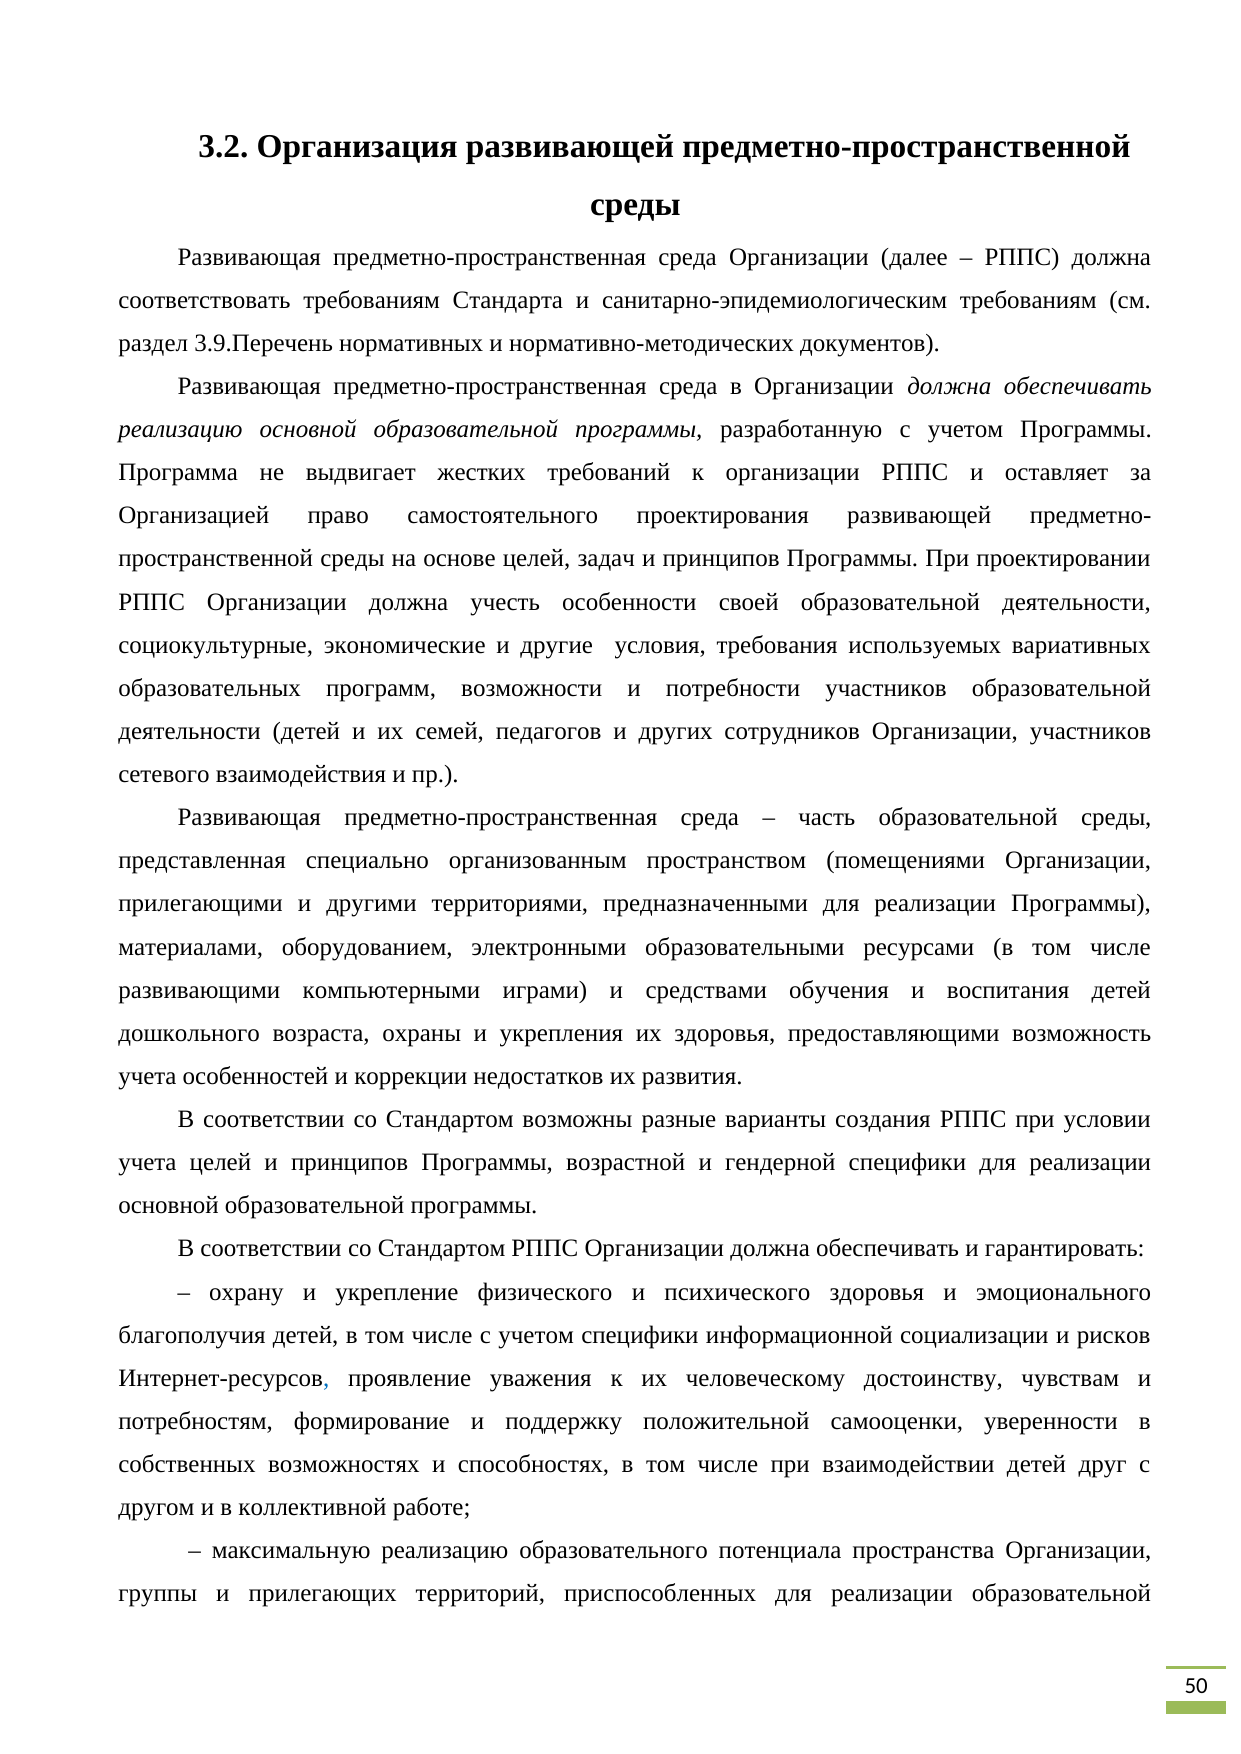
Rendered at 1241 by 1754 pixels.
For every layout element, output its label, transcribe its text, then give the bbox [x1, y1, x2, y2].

text Развивающая предметно-пространственная среда Организации (далее – РППС) должна соответствовать требованиям Стандарта и санитарно-эпидемиологическим требованиям (см. раздел 3.9.Перечень нормативных и нормативно-методических документов). [118, 242, 1152, 357]
text Развивающая предметно-пространственная среда в Организации должна обеспечивать реализацию основной образовательной программы, разработанную с учетом Программы. Программа не выдвигает жестких требований к организации РППС и оставляет за Организацией право самостоятельного проектирования развивающей предметно-пространственной среды на основе целей, задач и принципов Программы. При проектировании РППС Организации должна учесть особенности своей образовательной деятельности, социокультурные, экономические и другие условия, требования используемых вариативных образовательных программ, возможности и потребности участников образовательной деятельности (детей и их семей, педагогов и других сотрудников Организации, участников сетевого взаимодействия и пр.). [118, 371, 1152, 788]
text – охрану и укрепление физического и психического здоровья и эмоционального благополучия детей, в том числе с учетом специфики информационной социализации и рисков Интернет-ресурсов, проявление уважения к их человеческому достоинству, чувствам и потребностям, формирование и поддержку положительной самооценки, уверенности в собственных возможностях и способностях, в том числе при взаимодействии детей друг с другом и в коллективной работе; [118, 1277, 1152, 1521]
text Развивающая предметно-пространственная среда – часть образовательной среды, представленная специально организованным пространством (помещениями Организации, прилегающими и другими территориями, предназначенными для реализации Программы), материалами, оборудованием, электронными образовательными ресурсами (в том числе развивающими компьютерными играми) и средствами обучения и воспитания детей дошкольного возраста, охраны и укрепления их здоровья, предоставляющими возможность учета особенностей и коррекции недостатков их развития. [118, 802, 1152, 1090]
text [118, 1535, 1152, 1607]
text 3.2. Организация развивающей предметно-пространственной среды [118, 127, 1152, 222]
text В соответствии со Стандартом возможны разные варианты создания РППС при условии учета целей и принципов Программы, возрастной и гендерной специфики для реализации основной образовательной программы. [118, 1104, 1152, 1219]
text В соответствии со Стандартом РППС Организации должна обеспечивать и гарантировать: [118, 1233, 1152, 1262]
